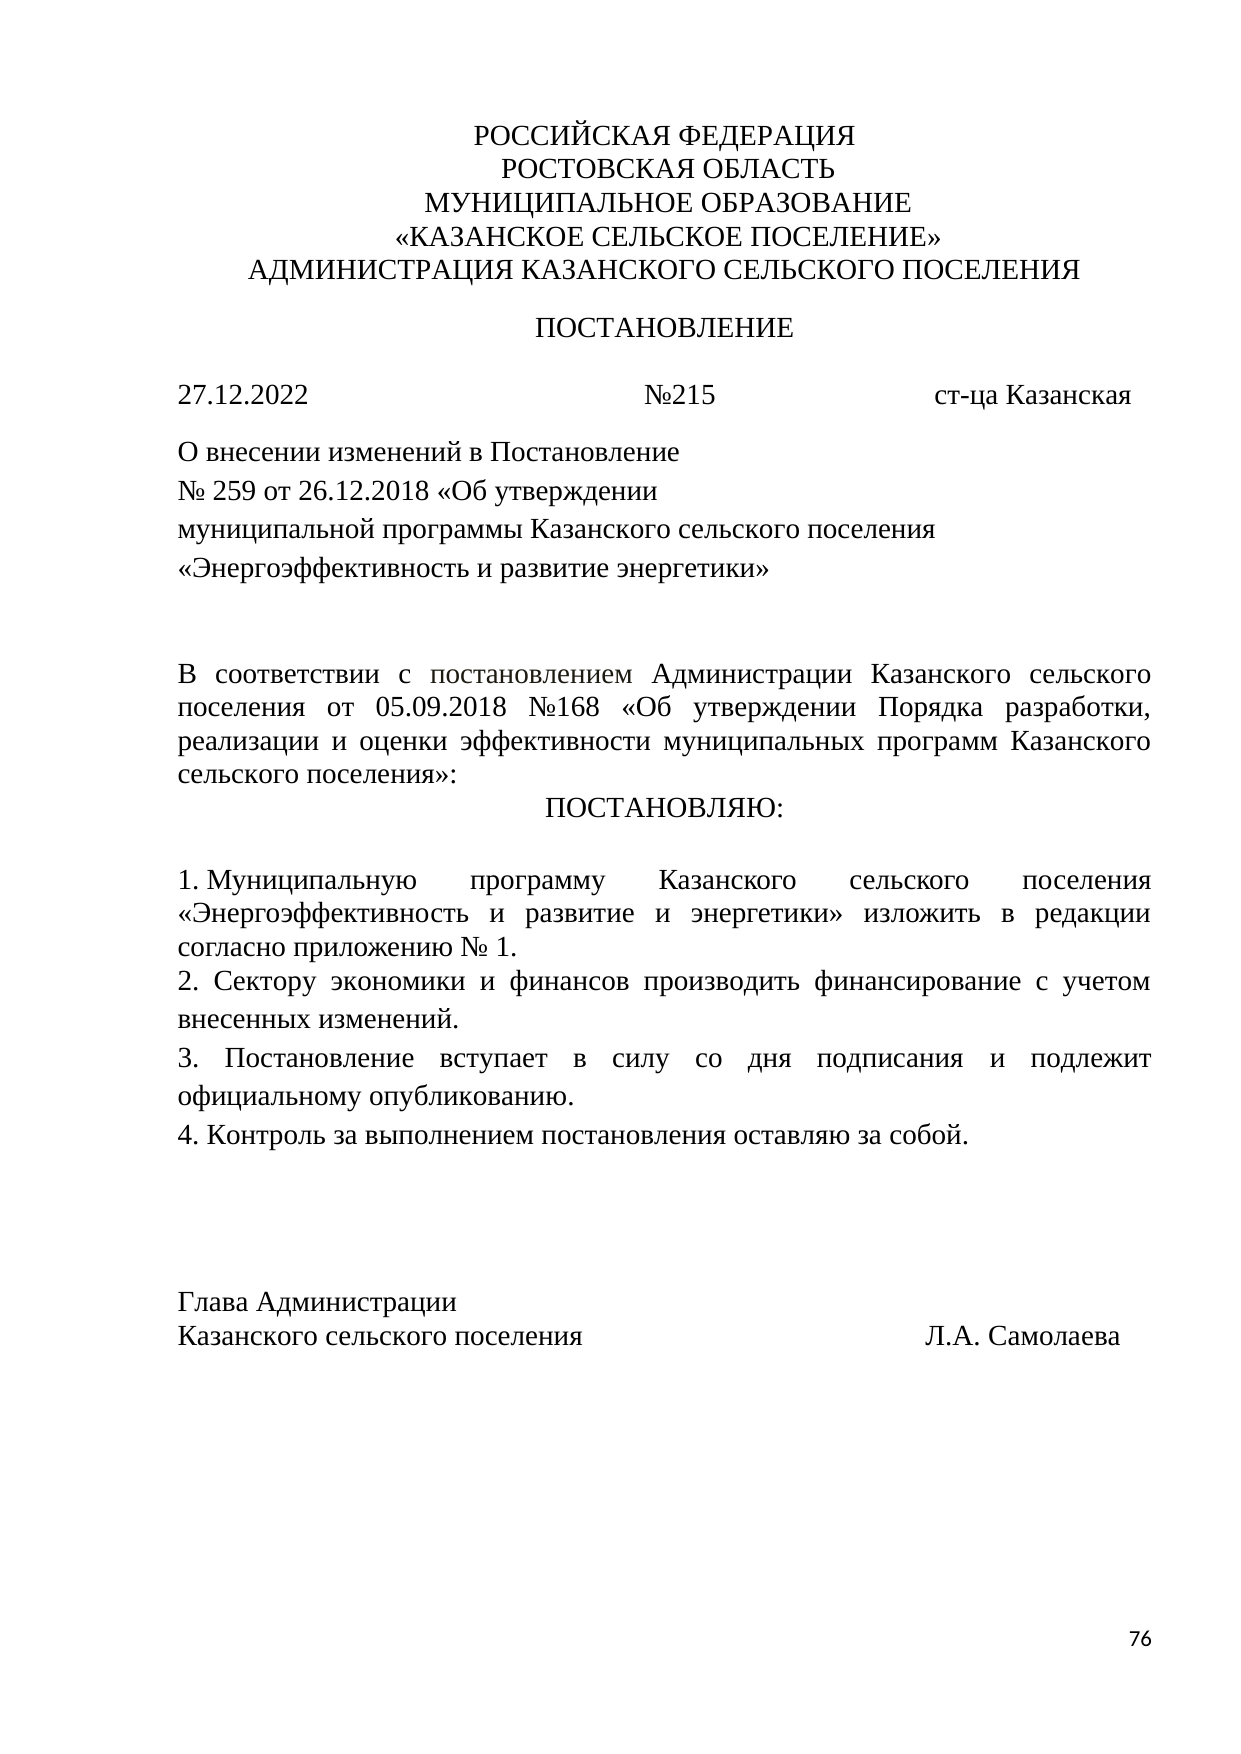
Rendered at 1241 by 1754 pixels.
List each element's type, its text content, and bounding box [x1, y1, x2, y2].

text РОСТОВСКАЯ ОБЛАСТЬ [177, 152, 1152, 185]
text 2. Сектору экономики и финансов производить финансирование с учетом внесенных изменений. [177, 963, 1152, 1035]
text В соответствии с постановлением Администрации Казанского сельского поселения от 05.09.2018 №168 «Об утверждении Порядка разработки, реализации и оценки эффективности муниципальных программ Казанского сельского поселения»: [177, 656, 1152, 790]
text Глава Администрации [177, 1284, 1152, 1318]
text МУНИЦИПАЛЬНОЕ ОБРАЗОВАНИЕ [177, 185, 1152, 219]
text О внесении изменений в Постановление [177, 434, 1152, 468]
text 1. Муниципальную программу Казанского сельского поселения «Энергоэффективность и развитие и энергетики» изложить в редакции согласно приложению № 1. [177, 862, 1152, 963]
text 27.12.2022 №215 ст-ца Казанская [177, 377, 1152, 411]
text ПОСТАНОВЛЯЮ: [177, 790, 1152, 823]
text № 259 от 26.12.2018 «Об утверждении [177, 473, 1152, 507]
text Казанского сельского поселения Л.А. Самолаева [177, 1318, 1152, 1352]
text РОССИЙСКАЯ ФЕДЕРАЦИЯ [177, 118, 1152, 152]
text 4. Контроль за выполнением постановления оставляю за собой. [177, 1117, 1152, 1150]
text АДМИНИСТРАЦИЯ КАЗАНСКОГО СЕЛЬСКОГО ПОСЕЛЕНИЯ [177, 252, 1152, 286]
text 3. Постановление вступает в силу со дня подписания и подлежит официальному опубликованию. [177, 1040, 1152, 1112]
text муниципальной программы Казанского сельского поселения «Энергоэффективность и развитие энергетики» [177, 512, 1152, 584]
text ПОСТАНОВЛЕНИЕ [177, 310, 1152, 343]
text «КАЗАНСКОЕ СЕЛЬСКОЕ ПОСЕЛЕНИЕ» [177, 219, 1152, 252]
